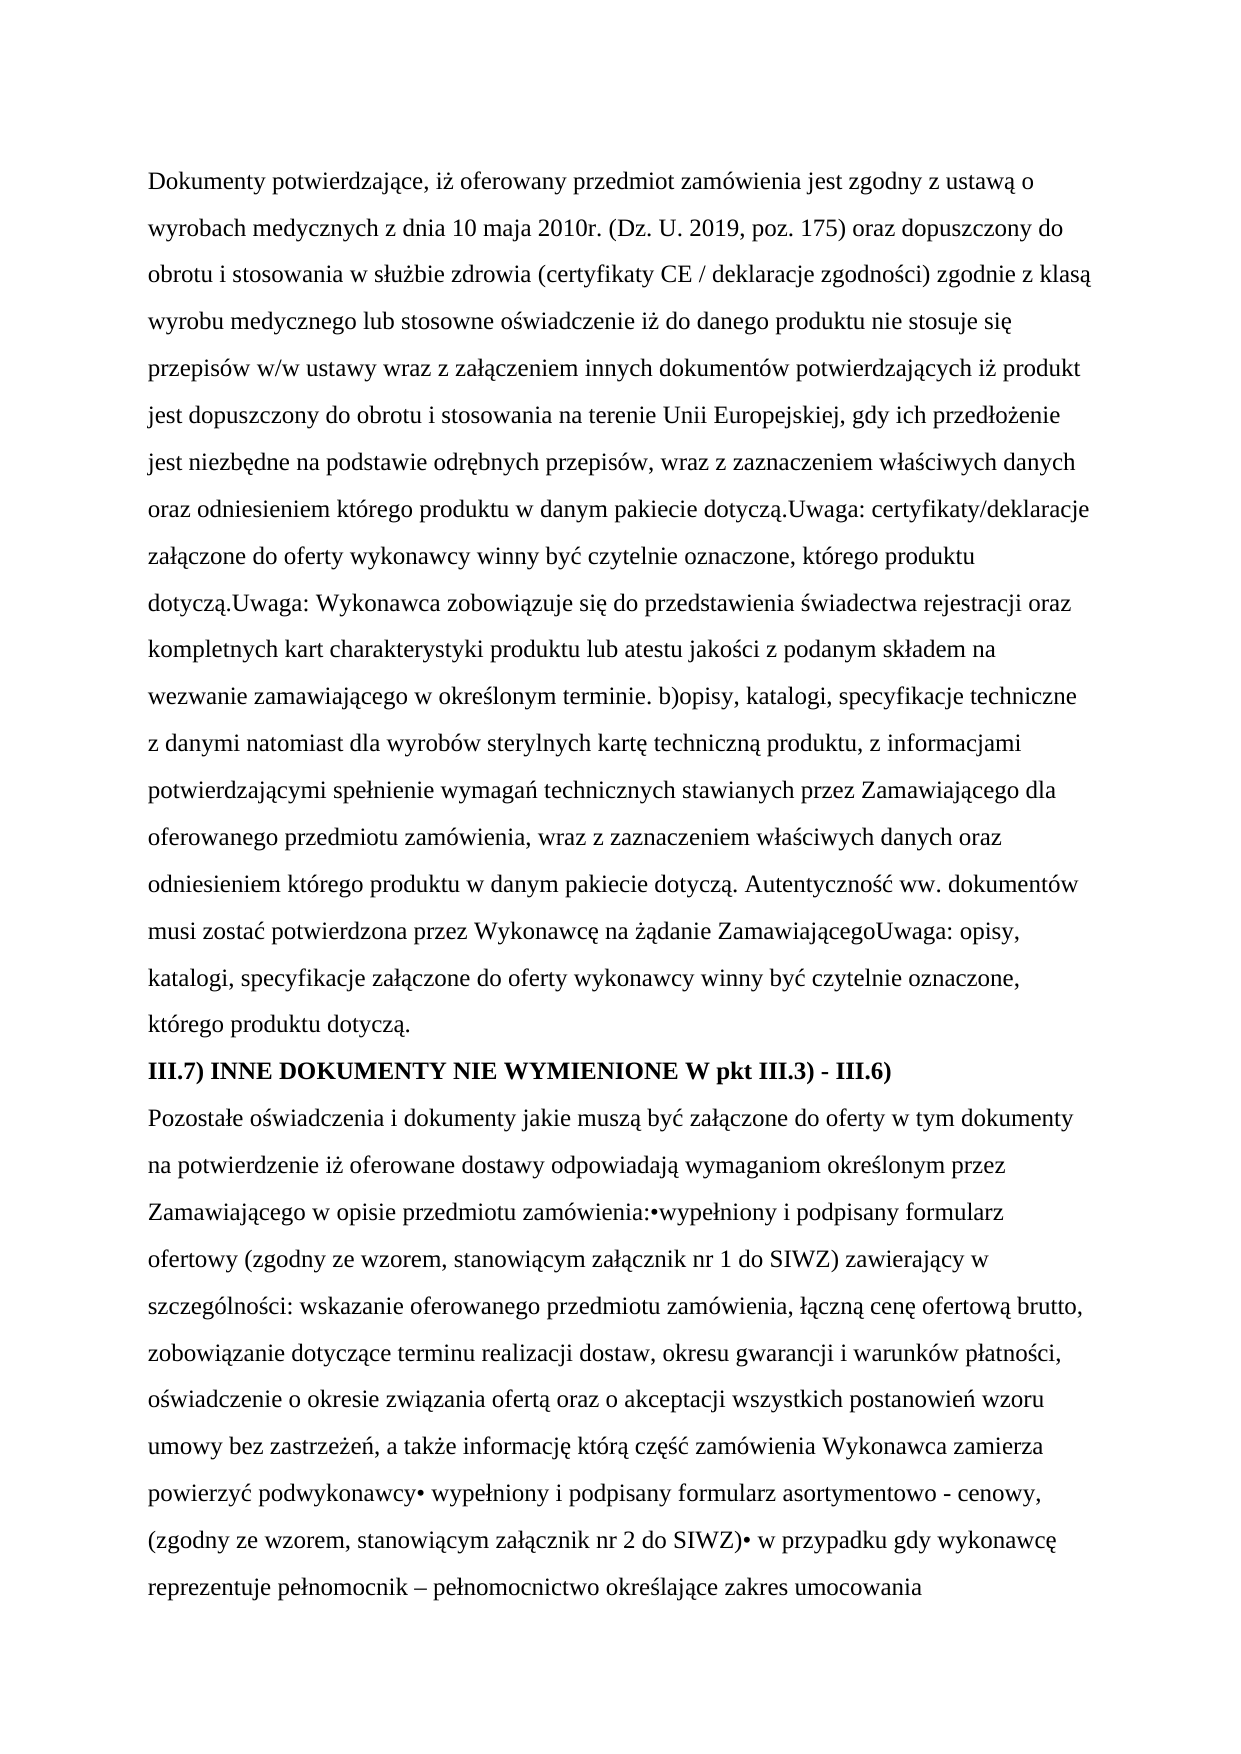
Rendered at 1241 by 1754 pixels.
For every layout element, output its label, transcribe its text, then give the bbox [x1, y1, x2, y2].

text Dokumenty potwierdzające, iż oferowany przedmiot zamówienia jest zgodny z ustawą o wyrobach medycznych z dnia 10 maja 2010r. (Dz. U. 2019, poz. 175) oraz dopuszczony do obrotu i stosowania w służbie zdrowia (certyfikaty CE / deklaracje zgodności) zgodnie z klasą wyrobu medycznego lub stosowne oświadczenie iż do danego produktu nie stosuje się przepisów w/w ustawy wraz z załączeniem innych dokumentów potwierdzających iż produkt jest dopuszczony do obrotu i stosowania na terenie Unii Europejskiej, gdy ich przedłożenie jest niezbędne na podstawie odrębnych przepisów, wraz z zaznaczeniem właściwych danych oraz odniesieniem którego produktu w danym pakiecie dotyczą.Uwaga: certyfikaty/deklaracje załączone do oferty wykonawcy winny być czytelnie oznaczone, którego produktu dotyczą.Uwaga: Wykonawca zobowiązuje się do przedstawienia świadectwa rejestracji oraz kompletnych kart charakterystyki produktu lub atestu jakości z podanym składem na wezwanie zamawiającego w określonym terminie. b)opisy, katalogi, specyfikacje techniczne z danymi natomiast dla wyrobów sterylnych kartę techniczną produktu, z informacjami potwierdzającymi spełnienie wymagań technicznych stawianych przez Zamawiającego dla oferowanego przedmiotu zamówienia, wraz z zaznaczeniem właściwych danych oraz odniesieniem którego produktu w danym pakiecie dotyczą. Autentyczność ww. dokumentów musi zostać potwierdzona przez Wykonawcę na żądanie ZamawiającegoUwaga: opisy, katalogi, specyfikacje załączone do oferty wykonawcy winny być czytelnie oznaczone, którego produktu dotyczą. [148, 148, 1093, 1038]
text III.7) INNE DOKUMENTY NIE WYMIENIONE W pkt III.3) - III.6) [148, 1038, 1093, 1085]
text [148, 1085, 1093, 1601]
